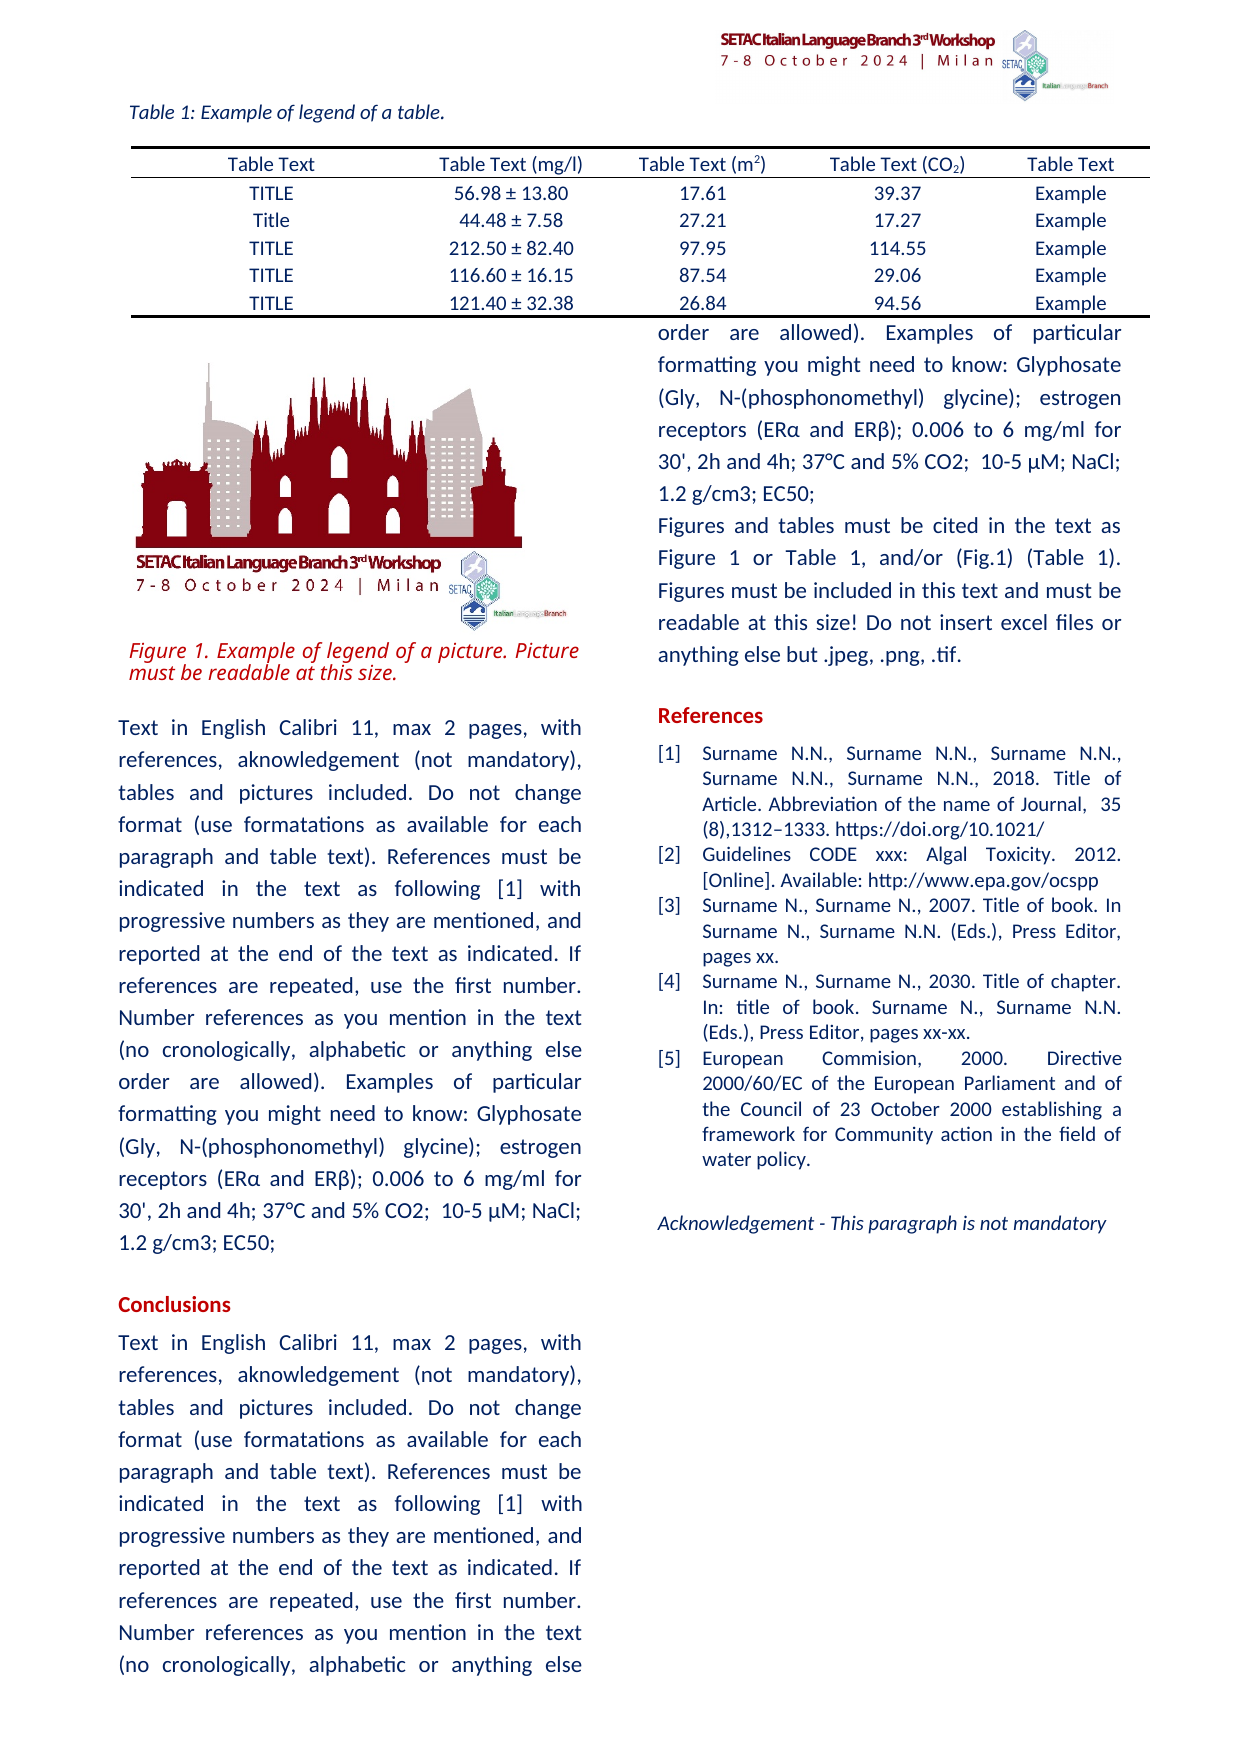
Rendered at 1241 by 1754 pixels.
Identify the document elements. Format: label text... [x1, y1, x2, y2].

table_header Table Text [131, 149, 421, 177]
table_header Table Text (CO2) [804, 149, 1000, 177]
table_cell 114.55 [804, 233, 1000, 260]
subtitle Conclusions [118, 1290, 583, 1318]
picture [715, 30, 1115, 104]
table_cell 94.56 [804, 288, 1000, 315]
picture [118, 318, 583, 637]
text Surname N.N., Surname N.N., Surname N.N., Surname N.N., Surname N.N., 2018. Title of Article. Abbreviation of the name of Journal, 35 (8),1312–1333. https://doi.org/10.1021/ [658, 740, 1122, 842]
text Surname N., Surname N., 2007. Title of book. In Surname N., Surname N.N. (Eds.), Press Editor, pages xx. [658, 892, 1122, 969]
table_cell TITLE [131, 178, 421, 205]
table_header Table Text [1000, 149, 1150, 177]
table_cell TITLE [131, 233, 421, 260]
table_cell 116.60 ± 16.15 [421, 260, 611, 288]
table_cell TITLE [131, 260, 421, 288]
table_cell TITLE [131, 288, 421, 315]
table_cell Title [131, 205, 421, 233]
table_cell 121.40 ± 32.38 [421, 288, 611, 315]
table_cell Example [1000, 260, 1150, 288]
table_cell 212.50 ± 82.40 [421, 233, 611, 260]
table_cell 17.61 [611, 178, 804, 205]
table_cell 29.06 [804, 260, 1000, 288]
subtitle References [658, 701, 1122, 729]
table_cell Example [1000, 205, 1150, 233]
text Guidelines CODE xxx: Algal Toxicity. 2012. [Online]. Available: http://www.epa.gov/ocspp [658, 842, 1122, 892]
table_header Table Text (mg/l) [421, 149, 611, 177]
table_cell 87.54 [611, 260, 804, 288]
text Acknowledgement - This paragraph is not mandatory [658, 1210, 1122, 1235]
text European Commision, 2000. Directive 2000/60/EC of the European Parliament and of the Council of 23 October 2000 establishing a framework for Community action in the field of water policy. [658, 1045, 1122, 1172]
table_header Table Text (m2) [611, 149, 804, 177]
table_cell Example [1000, 178, 1150, 205]
text Figures and tables must be cited in the text as Figure 1 or Table 1, and/or (Fig.1) (Table 1). Figures must be included in this text and must be readable at this size! Do not insert excel files or anything else but .jpeg, .png, .tif. [658, 511, 1122, 668]
table_cell 56.98 ± 13.80 [421, 178, 611, 205]
table_cell 39.37 [804, 178, 1000, 205]
table_cell Example [1000, 288, 1150, 315]
table_cell 44.48 ± 7.58 [421, 205, 611, 233]
text Figure 1. Example of legend of a picture. Picture must be readable at this size. [128, 641, 583, 685]
table_cell 17.27 [804, 205, 1000, 233]
table_cell 26.84 [611, 288, 804, 315]
table_cell 27.21 [611, 205, 804, 233]
table_cell Example [1000, 233, 1150, 260]
table_cell 97.95 [611, 233, 804, 260]
text Table 1: Example of legend of a table. [128, 102, 1122, 124]
text Surname N., Surname N., 2030. Title of chapter. In: title of book. Surname N., Surname N.N. (Eds.), Press Editor, pages xx-xx. [658, 969, 1122, 1045]
